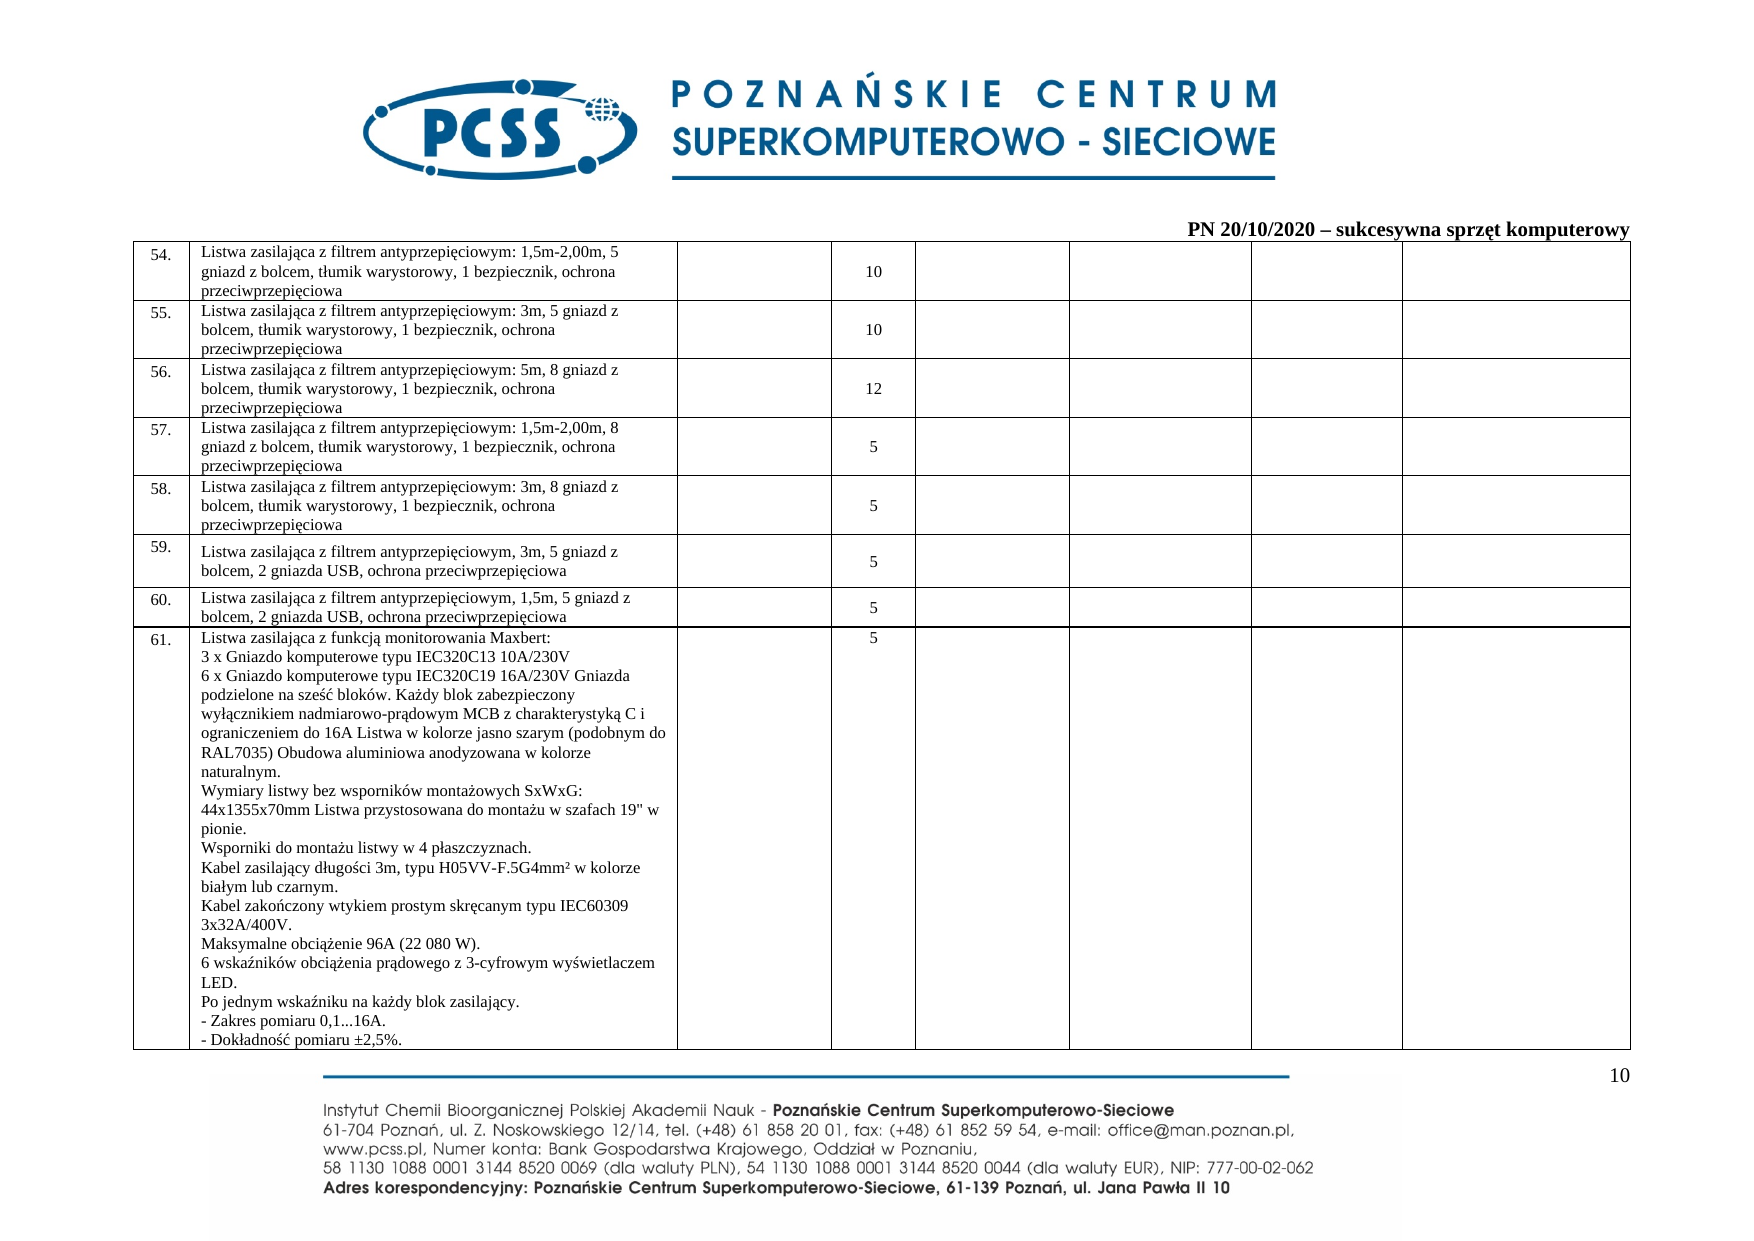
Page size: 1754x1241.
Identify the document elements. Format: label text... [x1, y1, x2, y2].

table_cell [134, 242, 189, 300]
table_cell [1403, 628, 1630, 1049]
table_cell [1070, 588, 1251, 626]
table_cell [1252, 476, 1402, 534]
table_cell [678, 588, 831, 626]
table_cell [134, 588, 189, 626]
table_cell [916, 301, 1069, 358]
table_cell [678, 418, 831, 475]
table_cell [1252, 301, 1402, 358]
table_cell 5 [832, 476, 915, 534]
picture [209, 1073, 1403, 1241]
table_cell [1070, 359, 1251, 417]
table_cell [134, 628, 189, 1049]
table_cell [916, 418, 1069, 475]
table_cell Listwa zasilająca z filtrem antyprzepięciowym: 1,5m-2,00m, 8 gniazd z bolcem, tłumik warystorowy, 1 bezpiecznik, ochrona przeciwprzepięciowa [190, 418, 677, 475]
table_cell 5 [832, 535, 915, 587]
table_cell Listwa zasilająca z filtrem antyprzepięciowym: 3m, 8 gniazd z bolcem, tłumik warystorowy, 1 bezpiecznik, ochrona przeciwprzepięciowa [190, 476, 677, 534]
table_cell [1403, 301, 1630, 358]
table_cell [1070, 301, 1251, 358]
table_cell 10 [832, 301, 915, 358]
table_cell [134, 301, 189, 358]
table_cell [678, 535, 831, 587]
table_cell 5 [832, 418, 915, 475]
table_cell [1403, 476, 1630, 534]
table_cell [1070, 535, 1251, 587]
table_cell [1070, 418, 1251, 475]
table_cell Listwa zasilająca z filtrem antyprzepięciowym, 1,5m, 5 gniazd z bolcem, 2 gniazda USB, ochrona przeciwprzepięciowa [190, 588, 677, 626]
table_cell [134, 476, 189, 534]
table_cell 12 [832, 359, 915, 417]
table_cell Listwa zasilająca z filtrem antyprzepięciowym: 5m, 8 gniazd z bolcem, tłumik warystorowy, 1 bezpiecznik, ochrona przeciwprzepięciowa [190, 359, 677, 417]
table_cell [916, 628, 1069, 1049]
table_cell [678, 242, 831, 300]
table_cell [678, 476, 831, 534]
table_cell Listwa zasilająca z filtrem antyprzepięciowym: 3m, 5 gniazd z bolcem, tłumik warystorowy, 1 bezpiecznik, ochrona przeciwprzepięciowa [190, 301, 677, 358]
table_cell Listwa zasilająca z filtrem antyprzepięciowym: 1,5m-2,00m, 5 gniazd z bolcem, tłumik warystorowy, 1 bezpiecznik, ochrona przeciwprzepięciowa [190, 242, 677, 300]
table_cell [134, 359, 189, 417]
table_cell [134, 418, 189, 475]
table_cell 5 [832, 588, 915, 626]
table_cell 10 [832, 242, 915, 300]
table_cell [1252, 628, 1402, 1049]
table_cell [1403, 588, 1630, 626]
table_cell [678, 628, 831, 1049]
table_cell [1252, 242, 1402, 300]
table_cell [678, 301, 831, 358]
picture [255, 0, 1382, 180]
table_cell [134, 535, 189, 587]
table_cell [1252, 359, 1402, 417]
table_cell [1252, 535, 1402, 587]
table_cell [1070, 628, 1251, 1049]
table_cell [1403, 359, 1630, 417]
table_cell [916, 588, 1069, 626]
table_cell [1070, 476, 1251, 534]
table_cell [678, 359, 831, 417]
table_cell [916, 242, 1069, 300]
table_cell [916, 359, 1069, 417]
table_cell [1252, 418, 1402, 475]
table_cell [1403, 535, 1630, 587]
table_cell 5 [832, 628, 915, 1049]
table_cell [1252, 588, 1402, 626]
table_cell [1070, 242, 1251, 300]
table_cell [916, 476, 1069, 534]
table_cell [1403, 418, 1630, 475]
table_cell [1403, 242, 1630, 300]
table_cell [916, 535, 1069, 587]
table_cell Listwa zasilająca z filtrem antyprzepięciowym, 3m, 5 gniazd z bolcem, 2 gniazda USB, ochrona przeciwprzepięciowa [190, 535, 677, 587]
